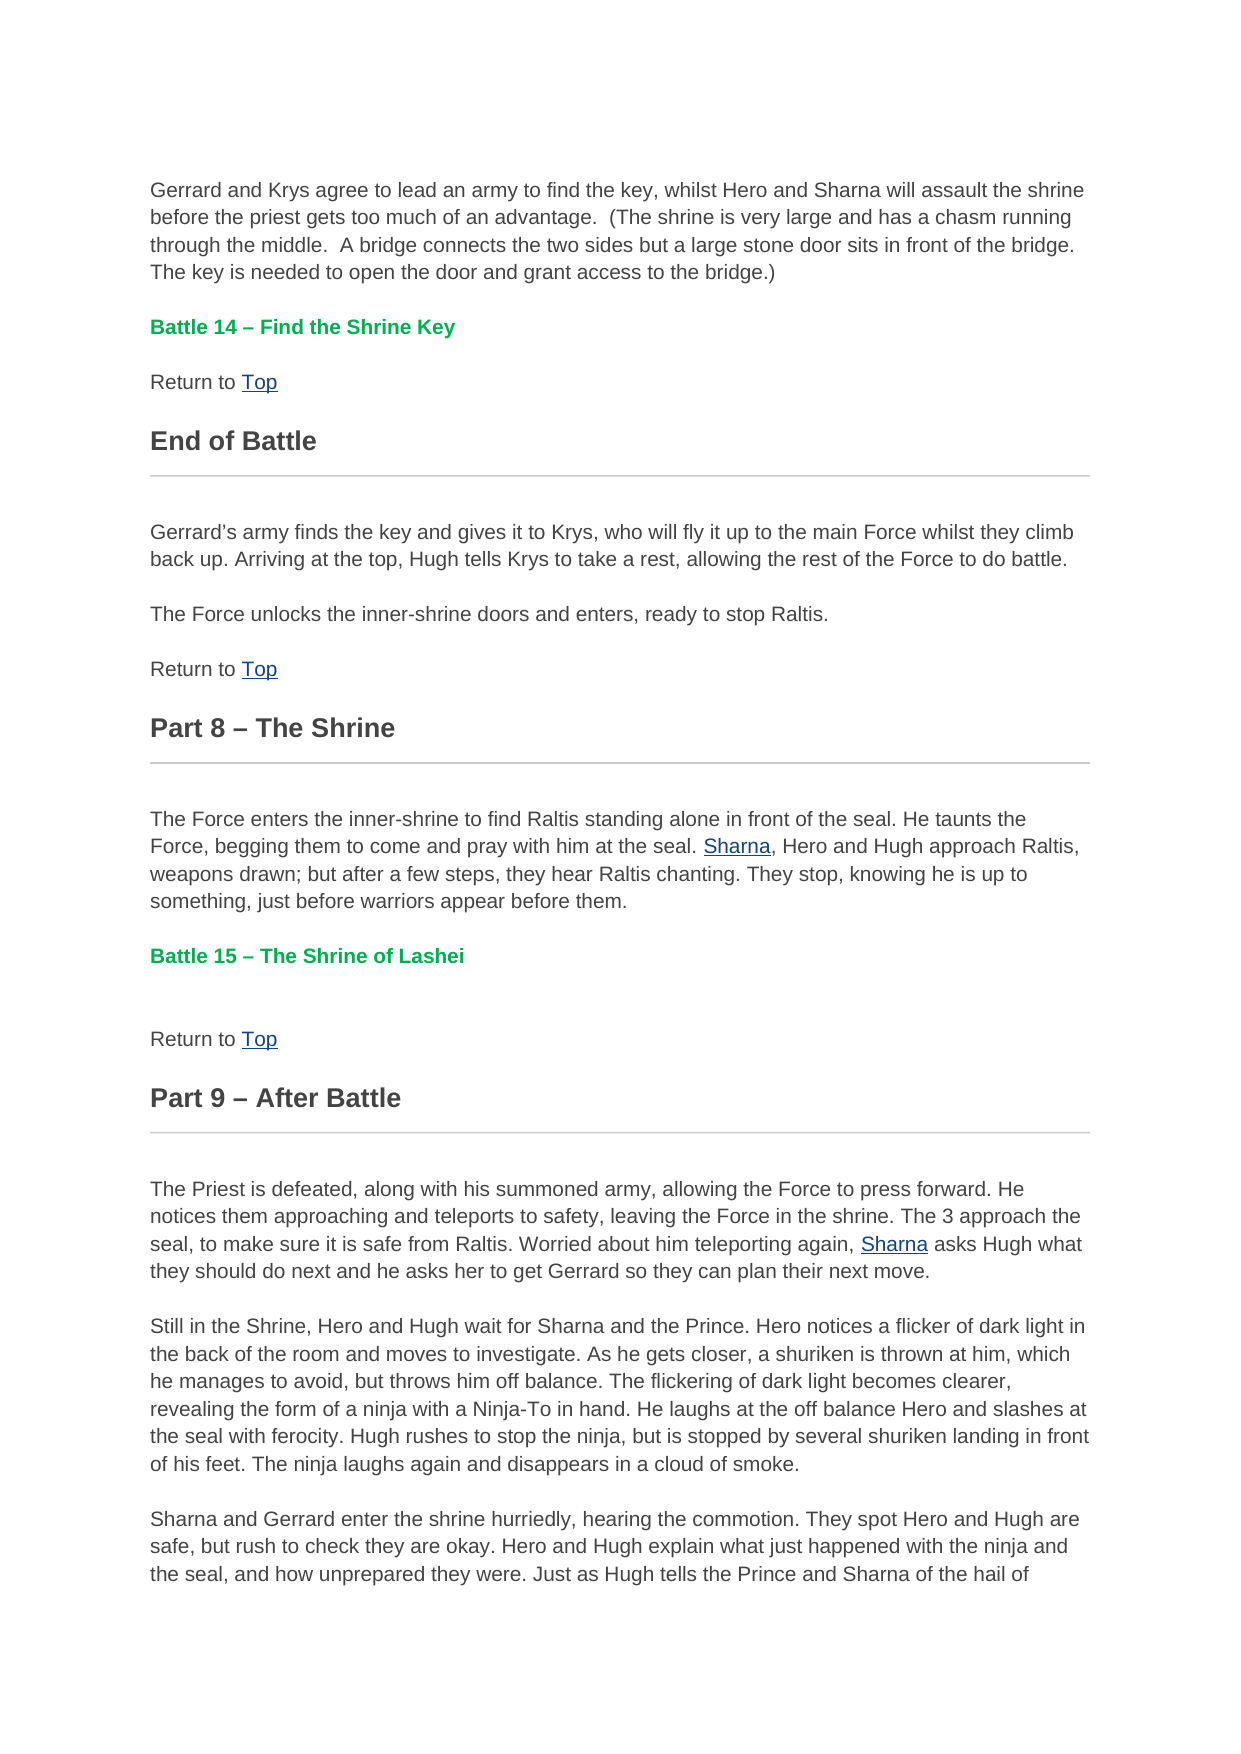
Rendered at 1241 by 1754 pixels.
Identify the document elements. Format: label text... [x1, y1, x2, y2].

text Gerrard and Krys agree to lead an army to find the key, whilst Hero and Sharna will assault the shrine before the priest gets too much of an advantage. (The shrine is very large and has a chasm running through the middle. A bridge connects the two sides but a large stone door sits in front of the bridge. The key is needed to open the door and grant access to the bridge.) [150, 177, 1090, 284]
text Return to Top [150, 657, 1090, 681]
text Battle 14 – Find the Shrine Key [150, 315, 1090, 339]
text Part 8 – The Shrine [150, 712, 1090, 743]
text Return to Top [150, 1027, 1090, 1051]
text Still in the Shrine, Hero and Hugh wait for Sharna and the Prince. Hero notices a flicker of dark light in the back of the room and moves to investigate. As he gets closer, a shuriken is thrown at him, which he manages to avoid, but throws him off balance. The flickering of dark light becomes clearer, revealing the form of a ninja with a Ninja-To in hand. He laughs at the off balance Hero and slashes at the seal with ferocity. Hugh rushes to stop the ninja, but is stopped by several shuriken landing in front of his feet. The ninja laughs again and disappears in a cloud of smoke. [150, 1314, 1090, 1476]
text Return to Top [150, 370, 1090, 394]
text Part 9 – After Battle [150, 1082, 1090, 1113]
text Gerrard’s army finds the key and gives it to Krys, who will fly it up to the main Force whilst they climb back up. Arriving at the top, Hugh tells Krys to take a rest, allowing the rest of the Force to do battle. [150, 520, 1090, 571]
text Battle 15 – The Shrine of Lashei [150, 944, 1090, 968]
text The Force unlocks the inner-shrine doors and enters, ready to stop Raltis. [150, 602, 1090, 626]
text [150, 1507, 1090, 1586]
text End of Battle [150, 425, 1090, 456]
text The Force enters the inner-shrine to find Raltis standing alone in front of the seal. He taunts the Force, begging them to come and pray with him at the seal. Sharna, Hero and Hugh approach Raltis, weapons drawn; but after a few steps, they hear Raltis chanting. They stop, knowing he is up to something, just before warriors appear before them. [150, 807, 1090, 913]
text The Priest is defeated, along with his summoned army, allowing the Force to press forward. He notices them approaching and teleports to safety, leaving the Force in the shrine. The 3 approach the seal, to make sure it is safe from Raltis. Worried about him teleporting again, Sharna asks Hugh what they should do next and he asks her to get Gerrard so they can plan their next move. [150, 1177, 1090, 1283]
